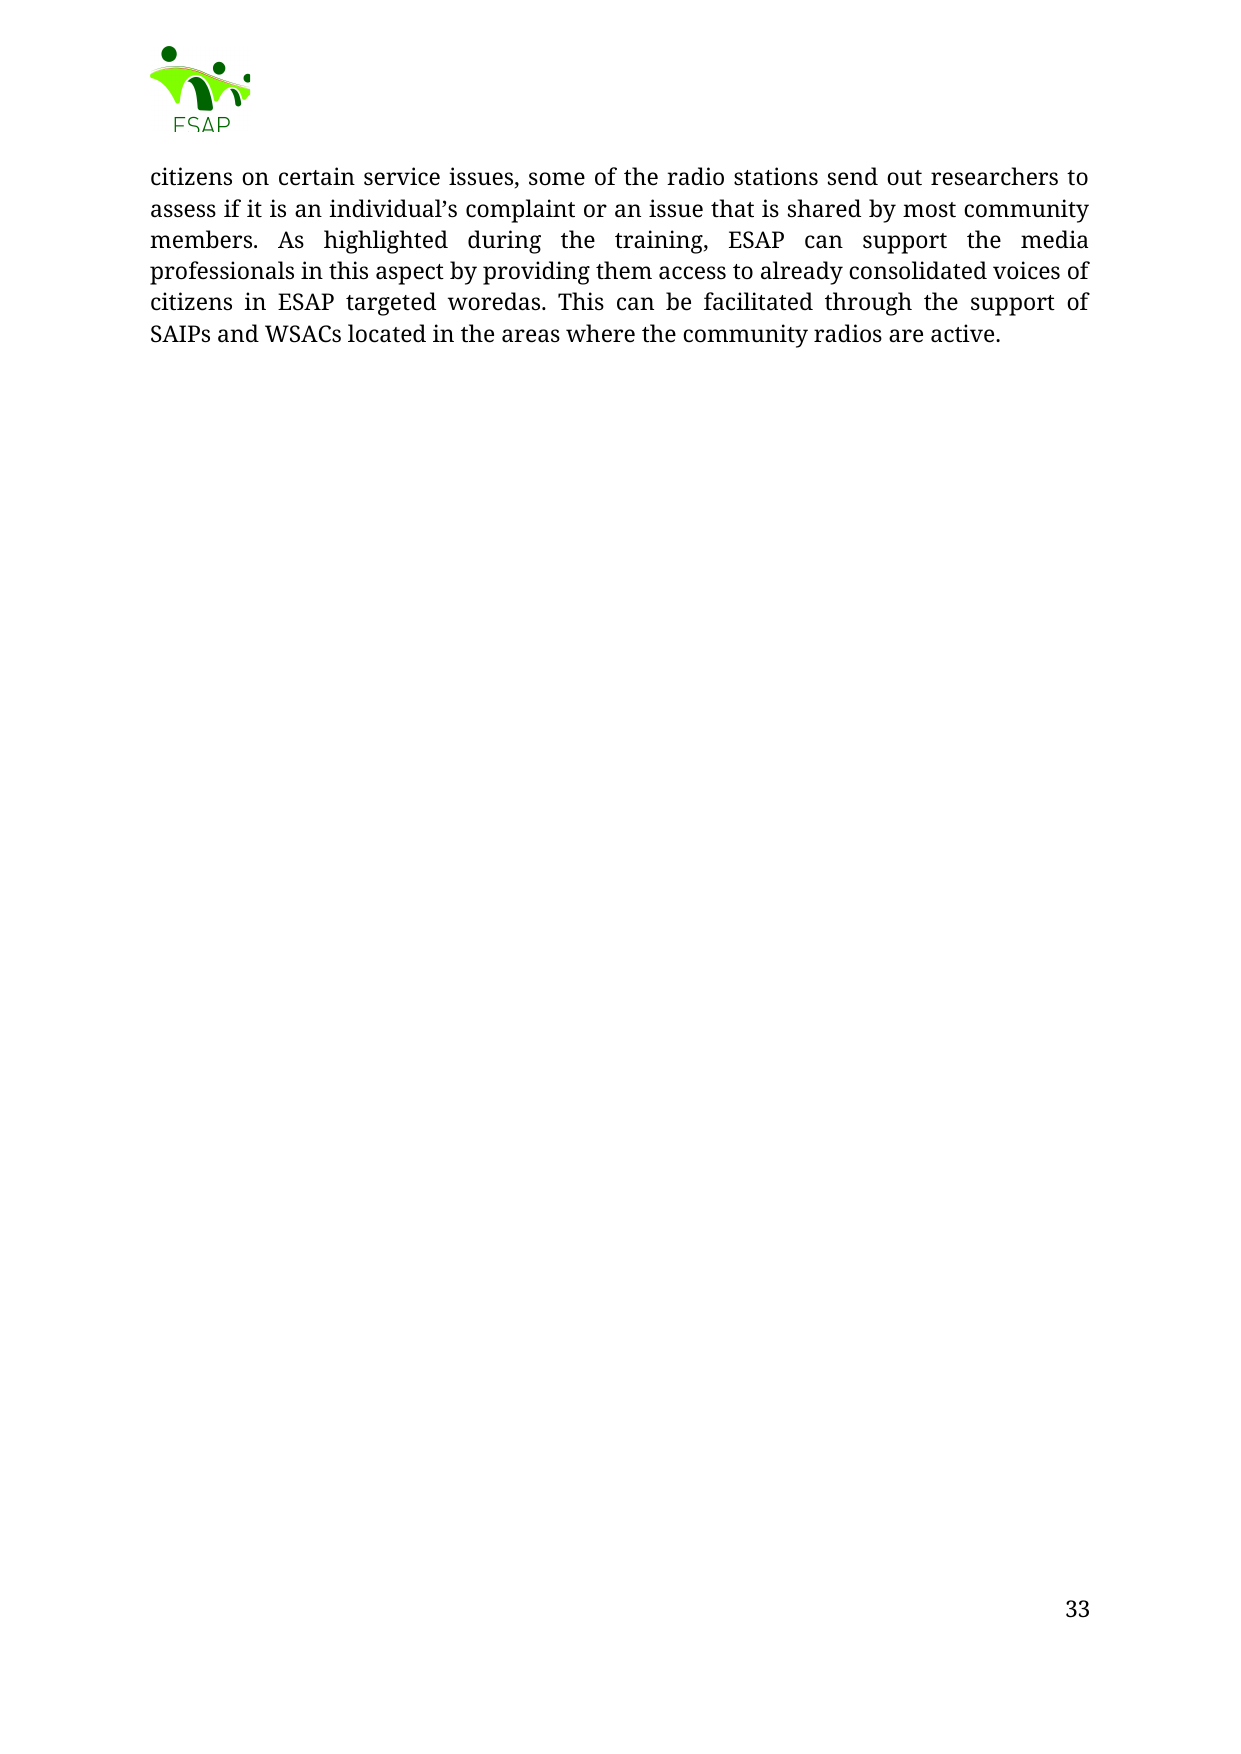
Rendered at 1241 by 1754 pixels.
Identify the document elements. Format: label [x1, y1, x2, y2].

picture [150, 46, 251, 132]
text [150, 161, 1090, 349]
